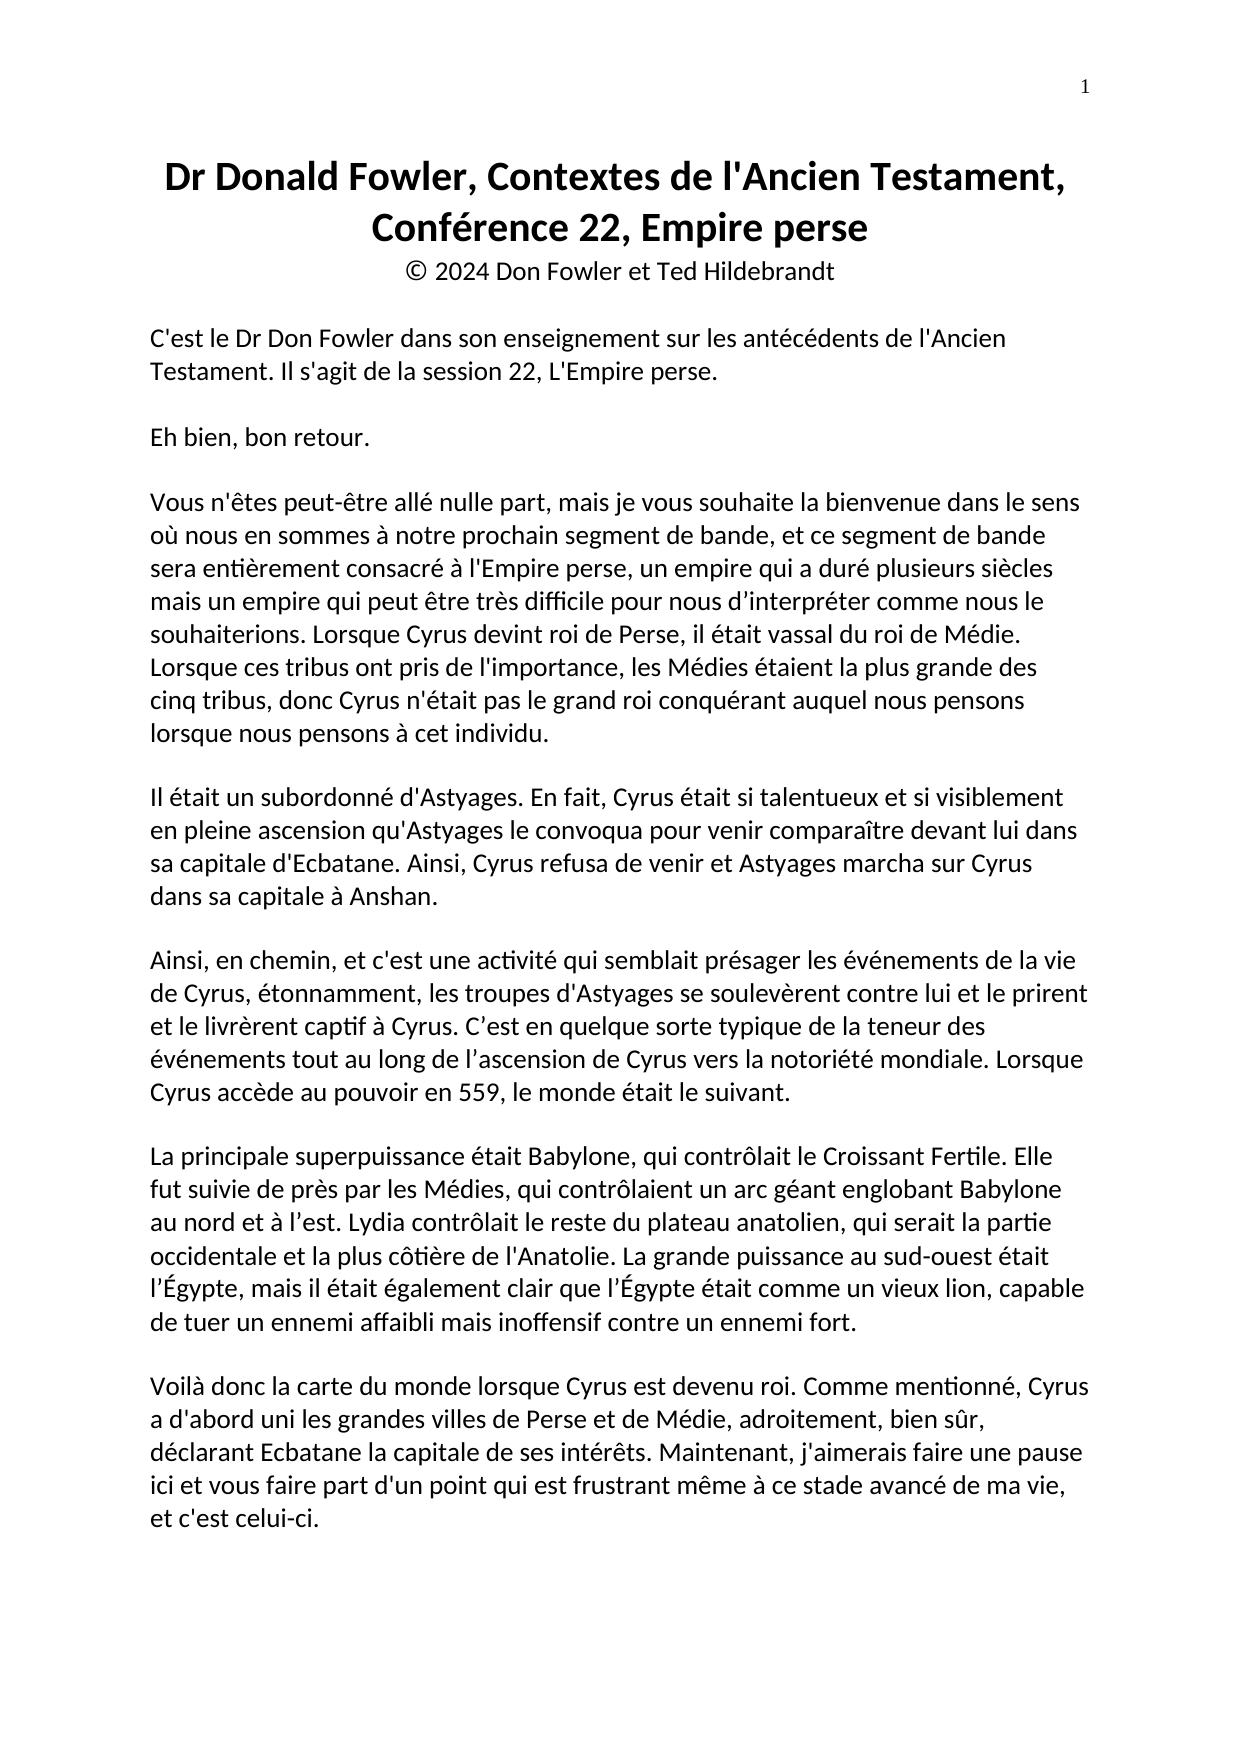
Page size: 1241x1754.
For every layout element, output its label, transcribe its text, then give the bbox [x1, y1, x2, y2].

text Vous n'êtes peut-être allé nulle part, mais je vous souhaite la bienvenue dans le sens où nous en sommes à notre prochain segment de bande, et ce segment de bande sera entièrement consacré à l'Empire perse, un empire qui a duré plusieurs siècles mais un empire qui peut être très difficile pour nous d’interpréter comme nous le souhaiterions. Lorsque Cyrus devint roi de Perse, il était vassal du roi de Médie. Lorsque ces tribus ont pris de l'importance, les Médies étaient la plus grande des cinq tribus, donc Cyrus n'était pas le grand roi conquérant auquel nous pensons lorsque nous pensons à cet individu. [150, 485, 1090, 749]
text Il était un subordonné d'Astyages. En fait, Cyrus était si talentueux et si visiblement en pleine ascension qu'Astyages le convoqua pour venir comparaître devant lui dans sa capitale d'Ecbatane. Ainsi, Cyrus refusa de venir et Astyages marcha sur Cyrus dans sa capitale à Anshan. [150, 780, 1090, 912]
text La principale superpuissance était Babylone, qui contrôlait le Croissant Fertile. Elle fut suivie de près par les Médies, qui contrôlaient un arc géant englobant Babylone au nord et à l’est. Lydia contrôlait le reste du plateau anatolien, qui serait la partie occidentale et la plus côtière de l'Anatolie. La grande puissance au sud-ouest était l’Égypte, mais il était également clair que l’Égypte était comme un vieux lion, capable de tuer un ennemi affaibli mais inoffensif contre un ennemi fort. [150, 1139, 1090, 1338]
text Eh bien, bon retour. [150, 421, 1090, 454]
text C'est le Dr Don Fowler dans son enseignement sur les antécédents de l'Ancien Testament. Il s'agit de la session 22, L'Empire perse. [150, 322, 1090, 388]
text © 2024 Don Fowler et Ted Hildebrandt [150, 252, 1090, 288]
text Dr Donald Fowler, Contextes de l'Ancien Testament, Conférence 22, Empire perse [150, 150, 1090, 252]
text Voilà donc la carte du monde lorsque Cyrus est devenu roi. Comme mentionné, Cyrus a d'abord uni les grandes villes de Perse et de Médie, adroitement, bien sûr, déclarant Ecbatane la capitale de ses intérêts. Maintenant, j'aimerais faire une pause ici et vous faire part d'un point qui est frustrant même à ce stade avancé de ma vie, et c'est celui-ci. [150, 1369, 1090, 1534]
text Ainsi, en chemin, et c'est une activité qui semblait présager les événements de la vie de Cyrus, étonnamment, les troupes d'Astyages se soulevèrent contre lui et le prirent et le livrèrent captif à Cyrus. C’est en quelque sorte typique de la teneur des événements tout au long de l’ascension de Cyrus vers la notoriété mondiale. Lorsque Cyrus accède au pouvoir en 559, le monde était le suivant. [150, 943, 1090, 1108]
